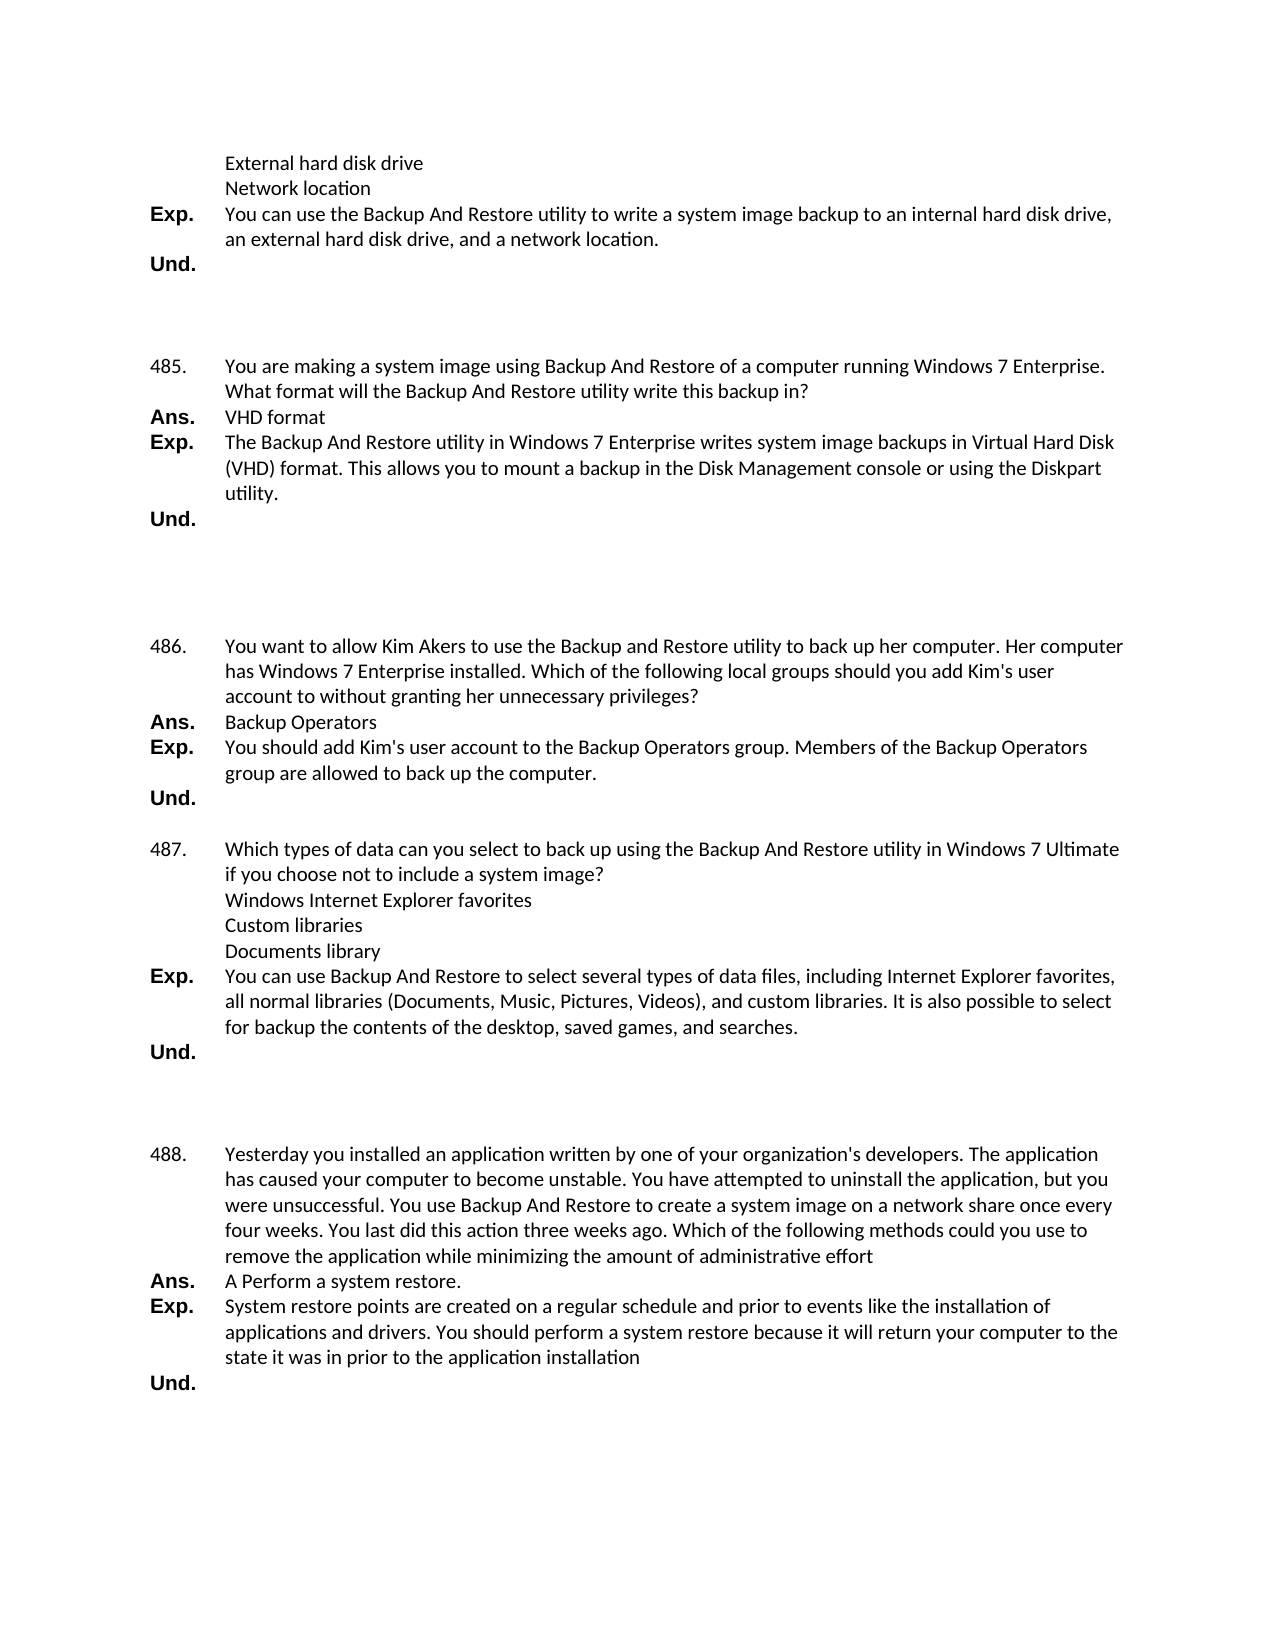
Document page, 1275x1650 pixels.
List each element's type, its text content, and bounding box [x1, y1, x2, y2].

list Which types of data can you select to back up using the Backup And Restore utility in Windows 7 Ultimate if you choose not to include a system image? [150, 836, 1125, 887]
text Documents library [225, 938, 1125, 963]
list A Perform a system restore. [150, 1268, 1125, 1294]
text Windows Internet Explorer favorites [225, 887, 1125, 912]
text Network location [225, 175, 1125, 201]
text Custom libraries [225, 912, 1125, 938]
list You should add Kim's user account to the Backup Operators group. Members of the Backup Operators group are allowed to back up the computer. [150, 734, 1125, 785]
list Yesterday you installed an application written by one of your organization's developers. The application has caused your computer to become unstable. You have attempted to uninstall the application, but you were unsuccessful. You use Backup And Restore to create a system image on a network share once every four weeks. You last did this action three weeks ago. Which of the following methods could you use to remove the application while minimizing the amount of administrative effort [150, 1141, 1125, 1268]
list You are making a system image using Backup And Restore of a computer running Windows 7 Enterprise. What format will the Backup And Restore utility write this backup in? [150, 353, 1125, 404]
list You can use the Backup And Restore utility to write a system image backup to an internal hard disk drive, an external hard disk drive, and a network location. [150, 201, 1125, 252]
list System restore points are created on a regular schedule and prior to events like the installation of applications and drivers. You should perform a system restore because it will return your computer to the state it was in prior to the application installation [150, 1294, 1125, 1370]
list You want to allow Kim Akers to use the Backup and Restore utility to back up her computer. Her computer has Windows 7 Enterprise installed. Which of the following local groups should you add Kim's user account to without granting her unnecessary privileges? [150, 633, 1125, 709]
list You can use Backup And Restore to select several types of data files, including Internet Explorer favorites, all normal libraries (Documents, Music, Pictures, Videos), and custom libraries. It is also possible to select for backup the contents of the desktop, saved games, and searches. [150, 963, 1125, 1039]
text External hard disk drive [225, 150, 1125, 175]
list Backup Operators [150, 709, 1125, 734]
list VHD format [150, 404, 1125, 429]
list The Backup And Restore utility in Windows 7 Enterprise writes system image backups in Virtual Hard Disk (VHD) format. This allows you to mount a backup in the Disk Management console or using the Diskpart utility. [150, 429, 1125, 506]
